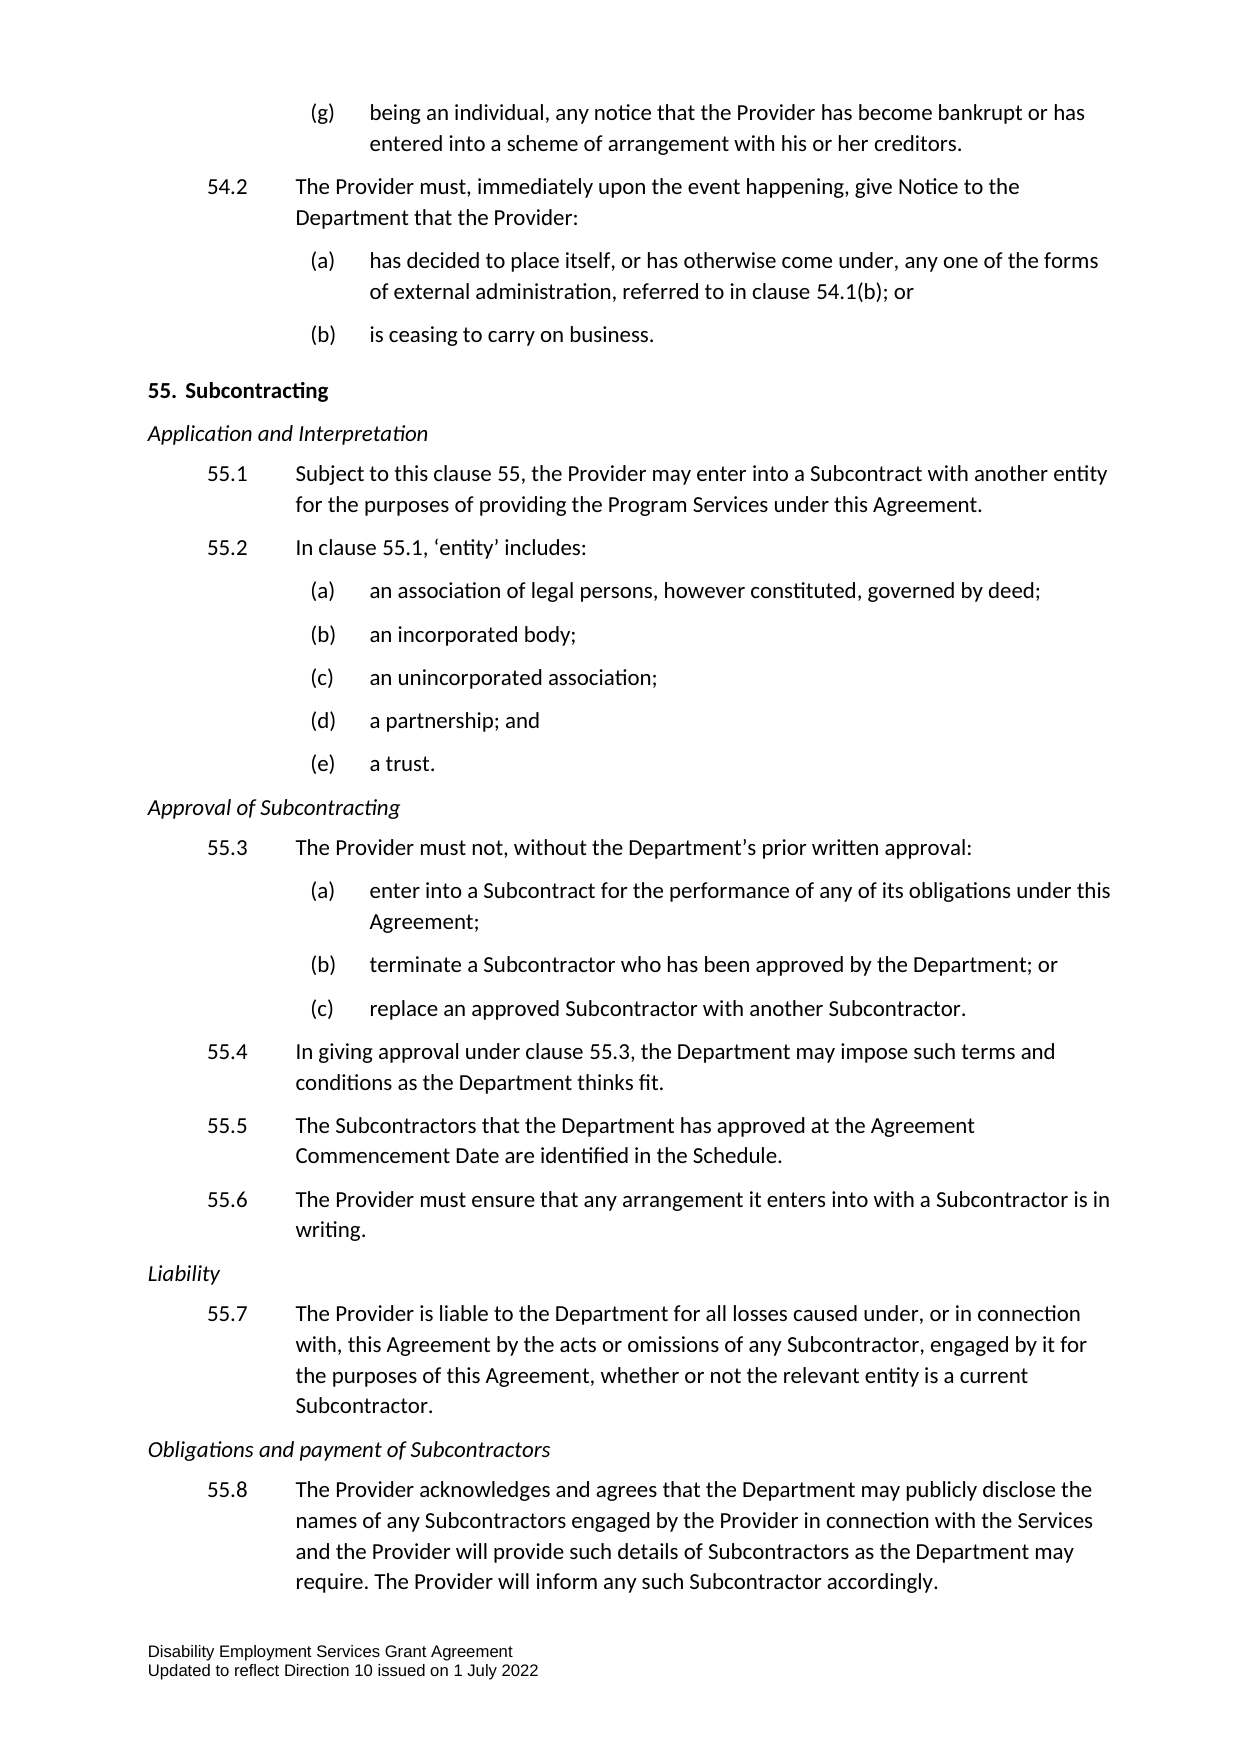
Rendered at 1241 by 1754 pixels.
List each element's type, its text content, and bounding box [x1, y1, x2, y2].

text terminate a Subcontractor who has been approved by the Department; or [310, 951, 1122, 978]
text In giving approval under clause 55.3, the Department may impose such terms and conditions as the Department thinks fit. [207, 1037, 1122, 1096]
text enter into a Subcontract for the performance of any of its obligations under this Agreement; [310, 877, 1122, 935]
text a partnership; and [310, 706, 1122, 734]
text Subject to this clause 55, the Provider may enter into a Subcontract with another entity for the purposes of providing the Program Services under this Agreement. [207, 459, 1122, 518]
text The Provider must not, without the Department’s prior written approval: [207, 833, 1122, 861]
text an incorporated body; [310, 620, 1122, 648]
text has decided to place itself, or has otherwise come under, any one of the forms of external administration, referred to in clause 54.1(b); or [310, 246, 1122, 305]
subtitle Application and Interpretation [148, 419, 1122, 447]
subtitle Obligations and payment of Subcontractors [148, 1435, 1122, 1463]
subtitle Approval of Subcontracting [148, 793, 1122, 821]
text replace an approved Subcontractor with another Subcontractor. [310, 994, 1122, 1022]
text an unincorporated association; [310, 663, 1122, 691]
text being an individual, any notice that the Provider has become bankrupt or has entered into a scheme of arrangement with his or her creditors. [310, 98, 1122, 157]
subtitle Liability [148, 1259, 1122, 1287]
text The Subcontractors that the Department has approved at the Agreement Commencement Date are identified in the Schedule. [207, 1111, 1122, 1170]
text is ceasing to carry on business. [310, 320, 1122, 348]
text The Provider is liable to the Department for all losses caused under, or in connection with, this Agreement by the acts or omissions of any Subcontractor, engaged by it for the purposes of this Agreement, whether or not the relevant entity is a current Subcontractor. [207, 1299, 1122, 1419]
text a trust. [310, 749, 1122, 778]
text The Provider must ensure that any arrangement it enters into with a Subcontractor is in writing. [207, 1185, 1122, 1244]
text In clause 55.1, ‘entity’ includes: [207, 533, 1122, 561]
text The Provider must, immediately upon the event happening, give Notice to the Department that the Provider: [207, 172, 1122, 231]
subtitle Subcontracting [148, 376, 1122, 404]
text The Provider acknowledges and agrees that the Department may publicly disclose the names of any Subcontractors engaged by the Provider in connection with the Services and the Provider will provide such details of Subcontractors as the Department may require. The Provider will inform any such Subcontractor accordingly. [207, 1475, 1122, 1596]
text an association of legal persons, however constituted, governed by deed; [310, 577, 1122, 605]
